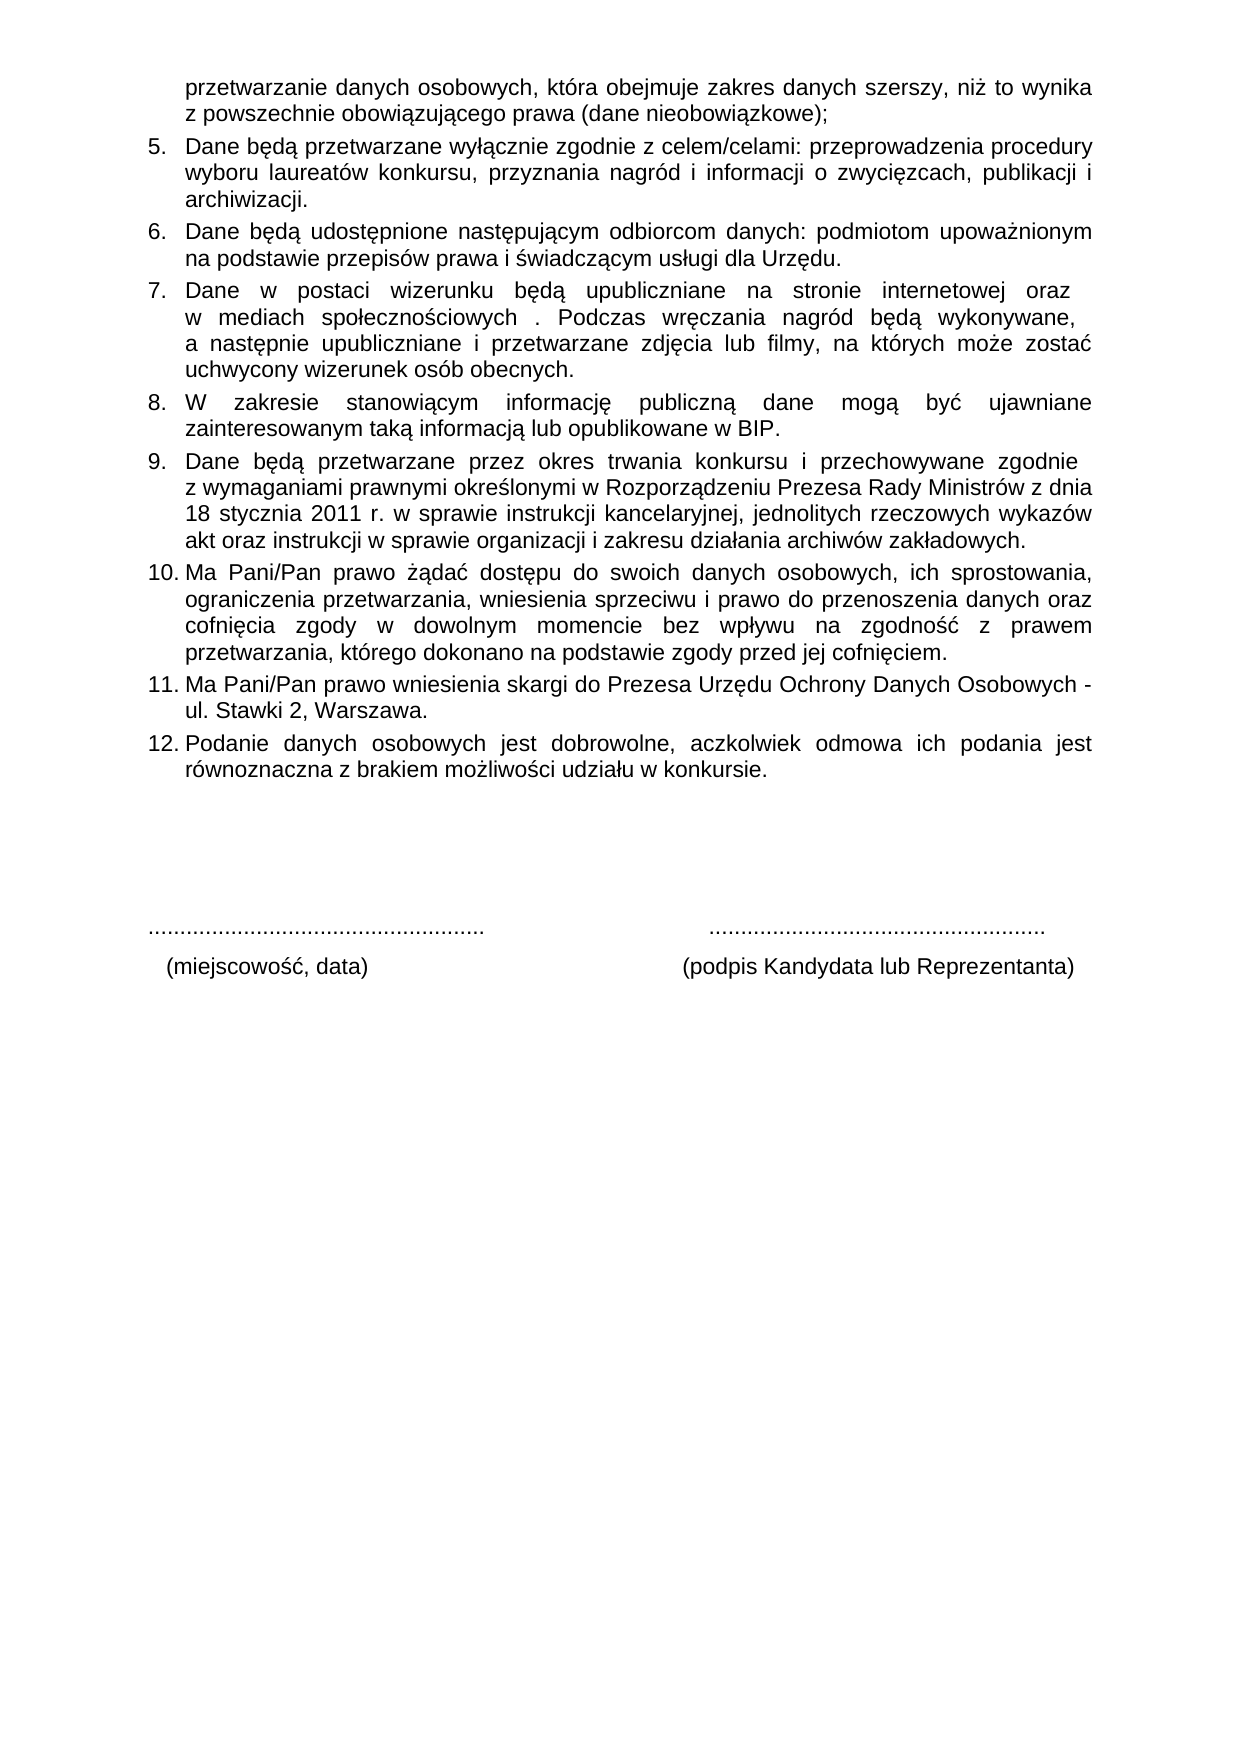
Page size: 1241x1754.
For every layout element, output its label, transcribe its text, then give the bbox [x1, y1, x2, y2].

list Ma Pani/Pan prawo wniesienia skargi do Prezesa Urzędu Ochrony Danych Osobowych - ul. Stawki 2, Warszawa. [148, 671, 1093, 724]
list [148, 74, 1093, 127]
list W zakresie stanowiącym informację publiczną dane mogą być ujawniane zainteresowanym taką informacją lub opublikowane w BIP. [148, 389, 1093, 441]
text (miejscowość, data) (podpis Kandydata lub Reprezentanta) [148, 953, 1093, 979]
list Dane w postaci wizerunku będą upubliczniane na stronie internetowej oraz w mediach społecznościowych . Podczas wręczania nagród będą wykonywane, a następnie upubliczniane i przetwarzane zdjęcia lub filmy, na których może zostać uchwycony wizerunek osób obecnych. [148, 277, 1093, 382]
list Ma Pani/Pan prawo żądać dostępu do swoich danych osobowych, ich sprostowania, ograniczenia przetwarzania, wniesienia sprzeciwu i prawo do przenoszenia danych oraz cofnięcia zgody w dowolnym momencie bez wpływu na zgodność z prawem przetwarzania, którego dokonano na podstawie zgody przed jej cofnięciem. [148, 559, 1093, 665]
list Podanie danych osobowych jest dobrowolne, aczkolwiek odmowa ich podania jest równoznaczna z brakiem możliwości udziału w konkursie. [148, 730, 1093, 783]
list Dane będą przetwarzane przez okres trwania konkursu i przechowywane zgodnie z wymaganiami prawnymi określonymi w Rozporządzeniu Prezesa Rady Ministrów z dnia 18 stycznia 2011 r. w sprawie instrukcji kancelaryjnej, jednolitych rzeczowych wykazów akt oraz instrukcji w sprawie organizacji i zakresu działania archiwów zakładowych. [148, 448, 1093, 553]
text ..................................................... ..................................................... [148, 913, 1093, 939]
list Dane będą udostępnione następującym odbiorcom danych: podmiotom upoważnionym na podstawie przepisów prawa i świadczącym usługi dla Urzędu. [148, 218, 1093, 271]
list Dane będą przetwarzane wyłącznie zgodnie z celem/celami: przeprowadzenia procedury wyboru laureatów konkursu, przyznania nagród i informacji o zwycięzcach, publikacji i archiwizacji. [148, 133, 1093, 212]
